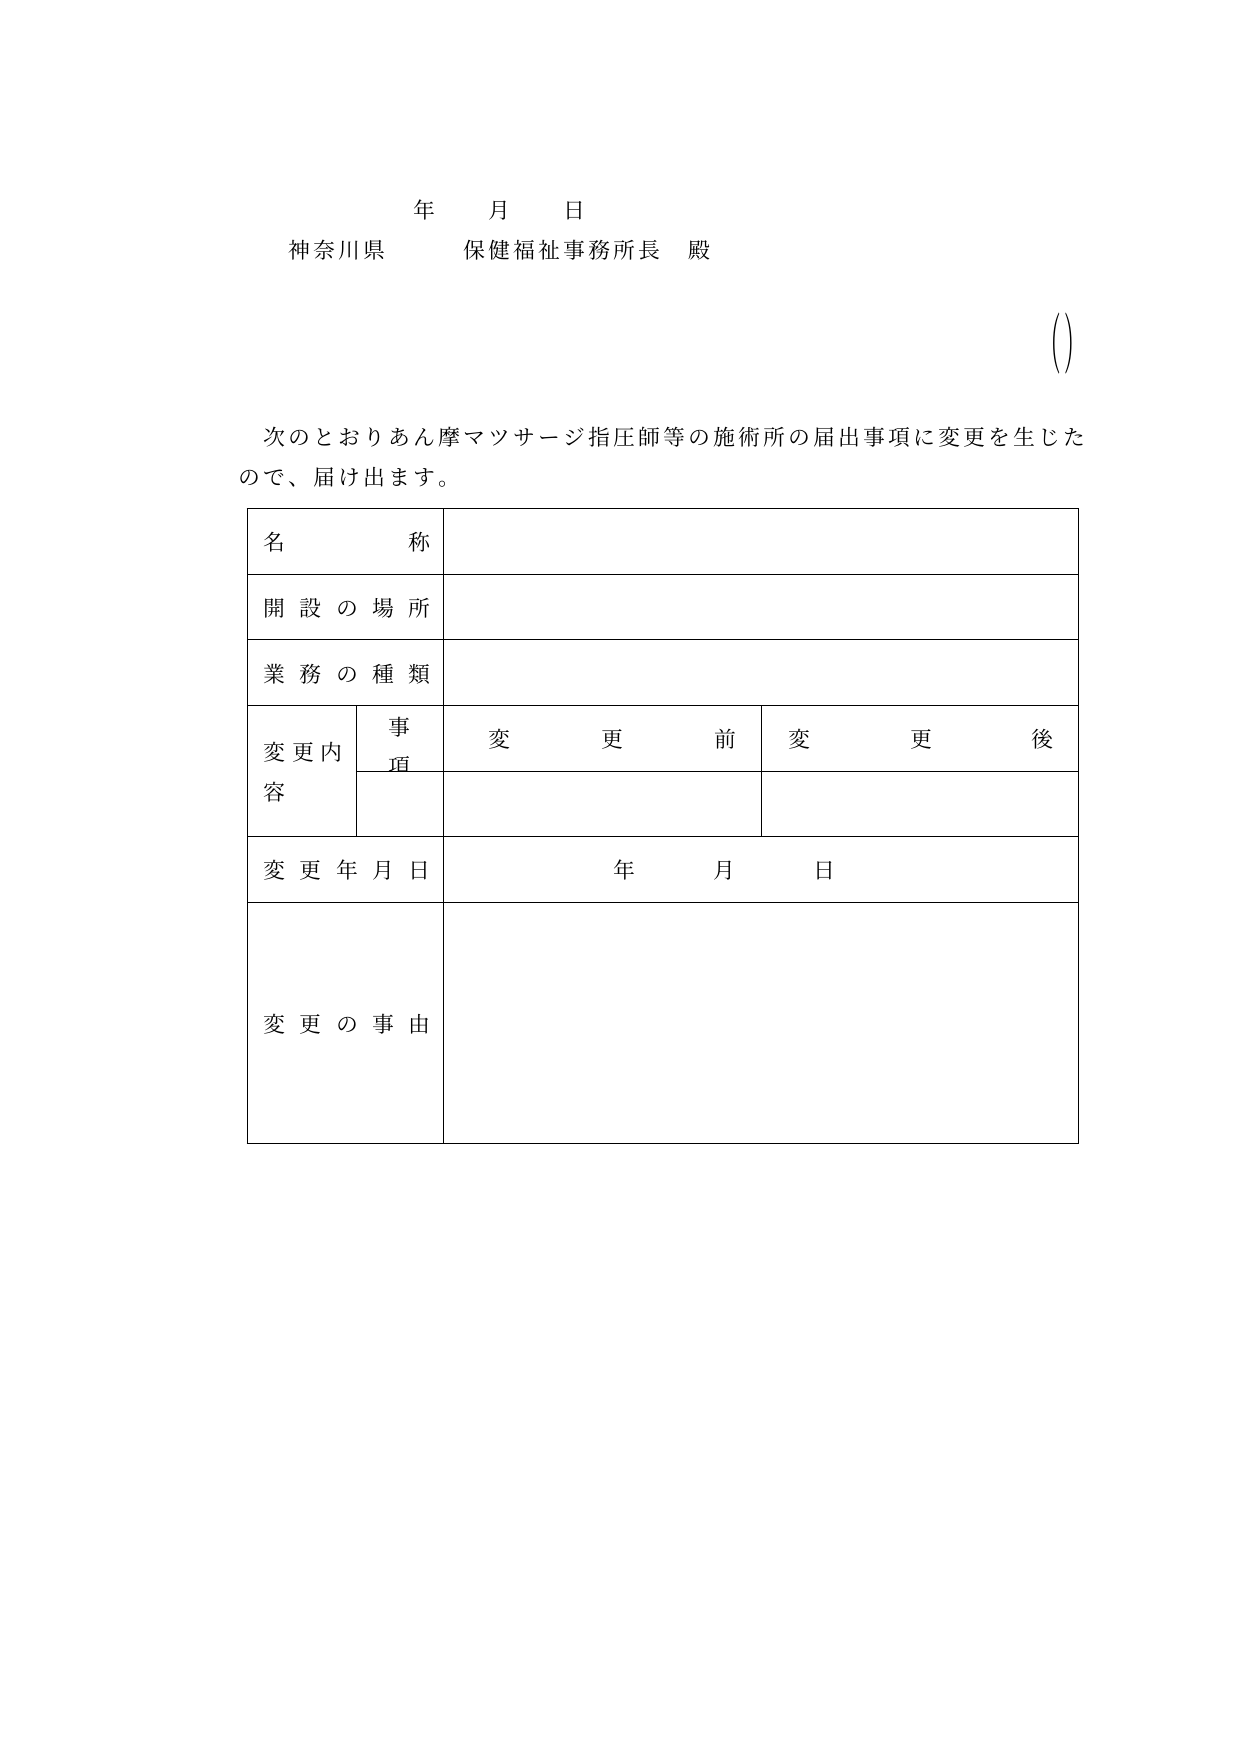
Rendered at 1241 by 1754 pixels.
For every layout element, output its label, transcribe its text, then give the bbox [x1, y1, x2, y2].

text 次のとおりあん摩マツサージ指圧師等の施術所の届出事項に変更を生じたので、届け出ます。 [214, 416, 1089, 496]
table_cell [762, 772, 1078, 836]
table_cell 変更前 [444, 706, 761, 771]
text 住所氏名（法人にあつては、主たる事務所の所在地、名称及び代表者の氏名） [214, 281, 1089, 400]
table_header [444, 509, 1078, 574]
table_cell [444, 772, 761, 836]
table_header 名称 [248, 509, 443, 574]
table_cell 業務の種類 [248, 640, 443, 705]
table_cell [444, 640, 1078, 705]
text 神奈川県 保健福祉事務所長 殿 [214, 229, 1089, 268]
table_cell 変更年月日 [248, 837, 443, 902]
table_cell 変更後 [762, 706, 1078, 771]
text 年 月 日 [214, 189, 1089, 229]
table_cell 事項 [357, 706, 443, 771]
table_cell [444, 903, 1078, 1142]
table_cell 変更内容 [248, 706, 356, 836]
table_cell [357, 772, 443, 836]
table_cell 開設の場所 [248, 575, 443, 639]
table_cell 年 月 日 [444, 837, 1078, 902]
table_cell 変更の事由 [248, 903, 443, 1142]
table_cell [444, 575, 1078, 639]
